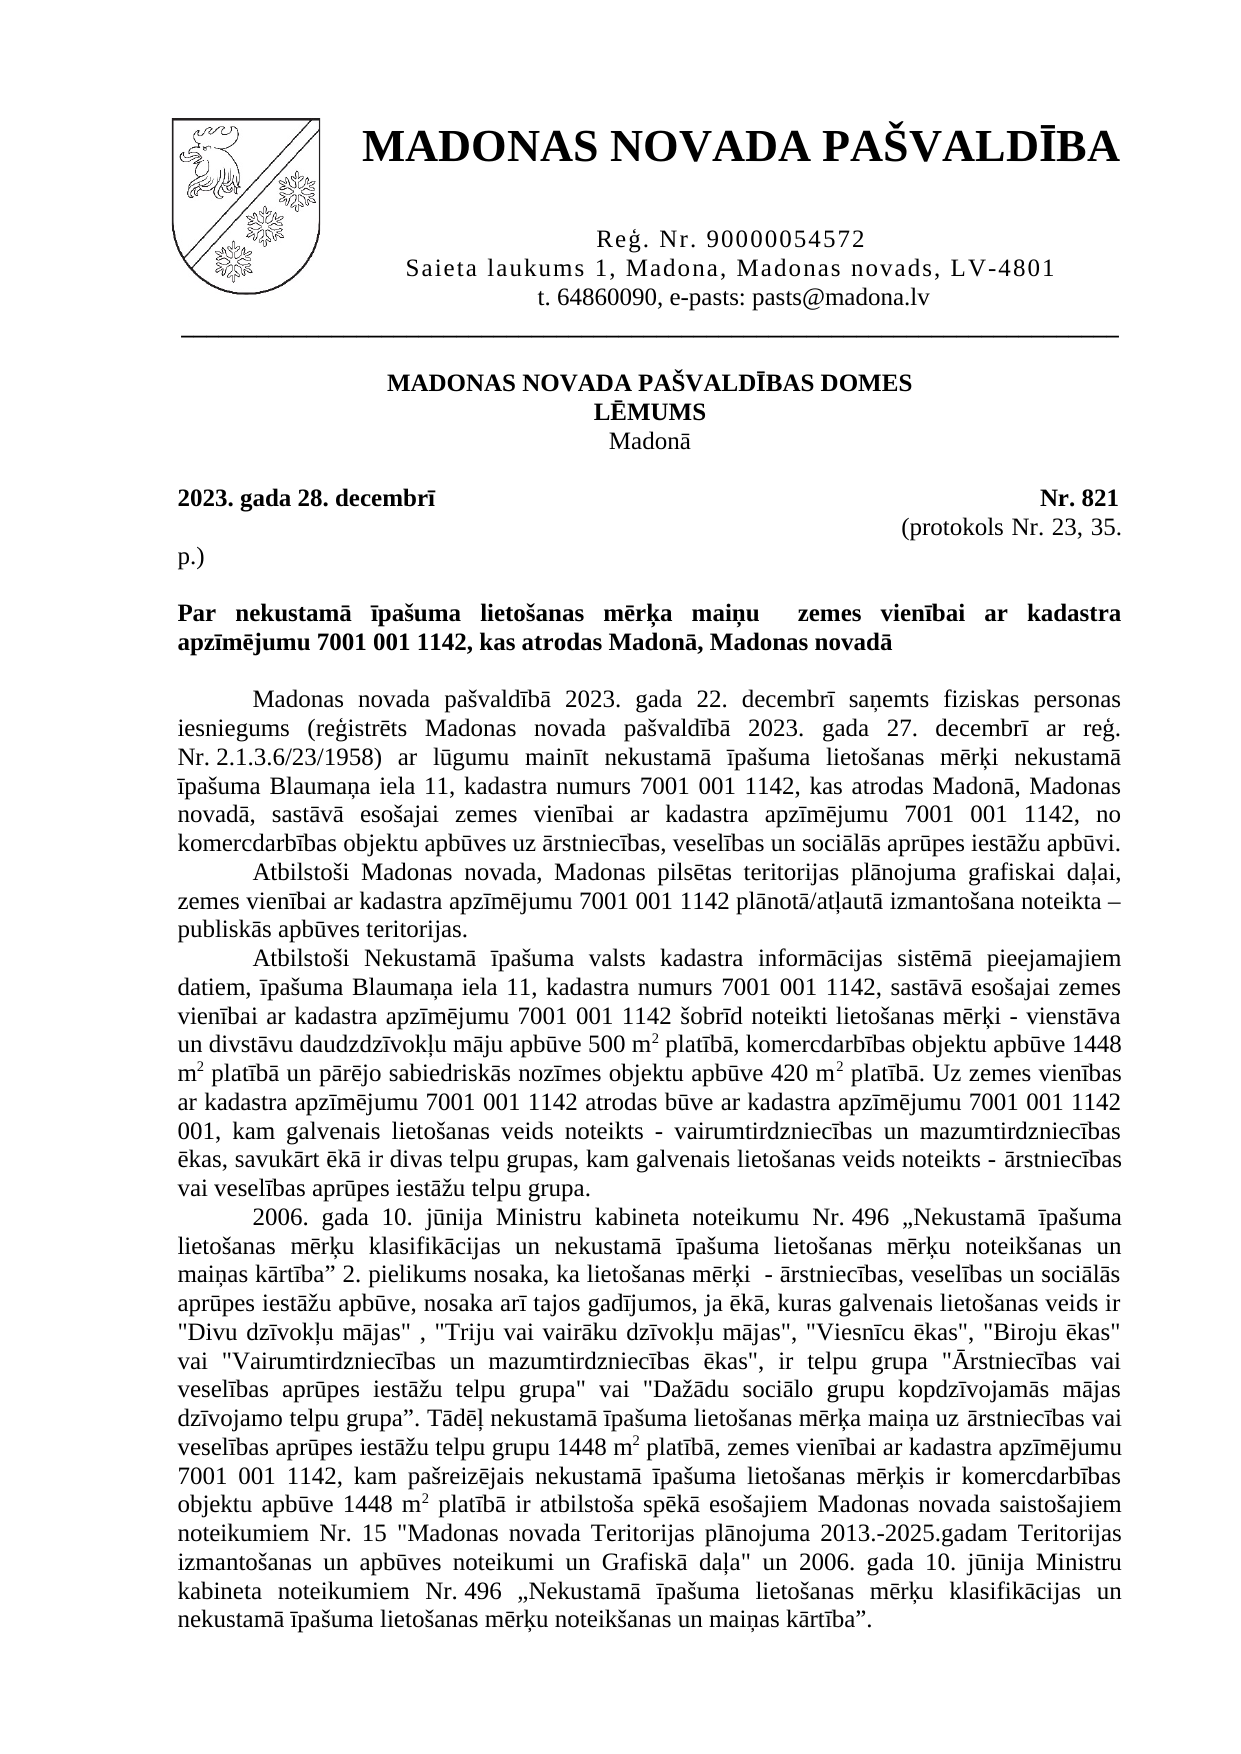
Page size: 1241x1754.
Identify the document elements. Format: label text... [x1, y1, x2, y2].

text (protokols Nr. 23, 35. p.) [177, 512, 1122, 569]
text t. 64860090, e-pasts: pasts@madona.lv [177, 282, 1122, 311]
picture [171, 118, 321, 295]
text MADONAS NOVADA PAŠVALDĪBA [321, 118, 1122, 171]
text Madonā [177, 426, 1122, 454]
text Reģ. Nr. 90000054572 [321, 224, 1122, 253]
text Par nekustamā īpašuma lietošanas mērķa maiņu zemes vienībai ar kadastra apzīmējumu 7001 001 1142, kas atrodas Madonā, Madonas novadā [177, 598, 1122, 656]
text 2006. gada 10. jūnija Ministru kabineta noteikumu Nr. 496 „Nekustamā īpašuma lietošanas mērķu klasifikācijas un nekustamā īpašuma lietošanas mērķu noteikšanas un maiņas kārtība” 2. pielikums nosaka, ka lietošanas mērķi - ārstniecības, veselības un sociālās aprūpes iestāžu apbūve, nosaka arī tajos gadījumos, ja ēkā, kuras galvenais lietošanas veids ir "Divu dzīvokļu mājas" , "Triju vai vairāku dzīvokļu mājas", "Viesnīcu ēkas", "Biroju ēkas" vai "Vairumtirdzniecības un mazumtirdzniecības ēkas", ir telpu grupa "Ārstniecības vai veselības aprūpes iestāžu telpu grupa" vai "Dažādu sociālo grupu kopdzīvojamās mājas dzīvojamo telpu grupa”. Tādēļ nekustamā īpašuma lietošanas mērķa maiņa uz ārstniecības vai veselības aprūpes iestāžu telpu grupu 1448 m2 platībā, zemes vienībai ar kadastra apzīmējumu 7001 001 1142, kam pašreizējais nekustamā īpašuma lietošanas mērķis ir komercdarbības objektu apbūve 1448 m2 platībā ir atbilstoša spēkā esošajiem Madonas novada saistošajiem noteikumiem Nr. 15 "Madonas novada Teritorijas plānojuma 2013.-2025.gadam Teritorijas izmantošanas un apbūves noteikumi un Grafiskā daļa" un 2006. gada 10. jūnija Ministru kabineta noteikumiem Nr. 496 „Nekustamā īpašuma lietošanas mērķu klasifikācijas un nekustamā īpašuma lietošanas mērķu noteikšanas un maiņas kārtība”. [177, 1202, 1122, 1633]
text Atbilstoši Madonas novada, Madonas pilsētas teritorijas plānojuma grafiskai daļai, zemes vienībai ar kadastra apzīmējumu 7001 001 1142 plānotā/atļautā izmantošana noteikta – publiskās apbūves teritorijas. [177, 857, 1122, 943]
text Madonas novada pašvaldībā 2023. gada 22. decembrī saņemts fiziskas personas iesniegums (reģistrēts Madonas novada pašvaldībā 2023. gada 27. decembrī ar reģ. Nr. 2.1.3.6/23/1958) ar lūgumu mainīt nekustamā īpašuma lietošanas mērķi nekustamā īpašuma Blaumaņa iela 11, kadastra numurs 7001 001 1142, kas atrodas Madonā, Madonas novadā, sastāvā esošajai zemes vienībai ar kadastra apzīmējumu 7001 001 1142, no komercdarbības objektu apbūves uz ārstniecības, veselības un sociālās aprūpes iestāžu apbūvi. [177, 684, 1122, 857]
text 2023. gada 28. decembrī Nr. 821 [177, 483, 1122, 512]
text Atbilstoši Nekustamā īpašuma valsts kadastra informācijas sistēmā pieejamajiem datiem, īpašuma Blaumaņa iela 11, kadastra numurs 7001 001 1142, sastāvā esošajai zemes vienībai ar kadastra apzīmējumu 7001 001 1142 šobrīd noteikti lietošanas mērķi - vienstāva un divstāvu daudzdzīvokļu māju apbūve 500 m2 platībā, komercdarbības objektu apbūve 1448 m2 platībā un pārējo sabiedriskās nozīmes objektu apbūve 420 m2 platībā. Uz zemes vienības ar kadastra apzīmējumu 7001 001 1142 atrodas būve ar kadastra apzīmējumu 7001 001 1142 001, kam galvenais lietošanas veids noteikts - vairumtirdzniecības un mazumtirdzniecības ēkas, savukārt ēkā ir divas telpu grupas, kam galvenais lietošanas veids noteikts - ārstniecības vai veselības aprūpes iestāžu telpu grupa. [177, 943, 1122, 1202]
text LĒMUMS [177, 397, 1122, 426]
text MADONAS NOVADA PAŠVALDĪBAS DOMES [177, 368, 1122, 397]
text Saieta laukums 1, Madona, Madonas novads, LV-4801 [321, 253, 1122, 282]
text ___________________________________________________________________________ [177, 311, 1122, 339]
